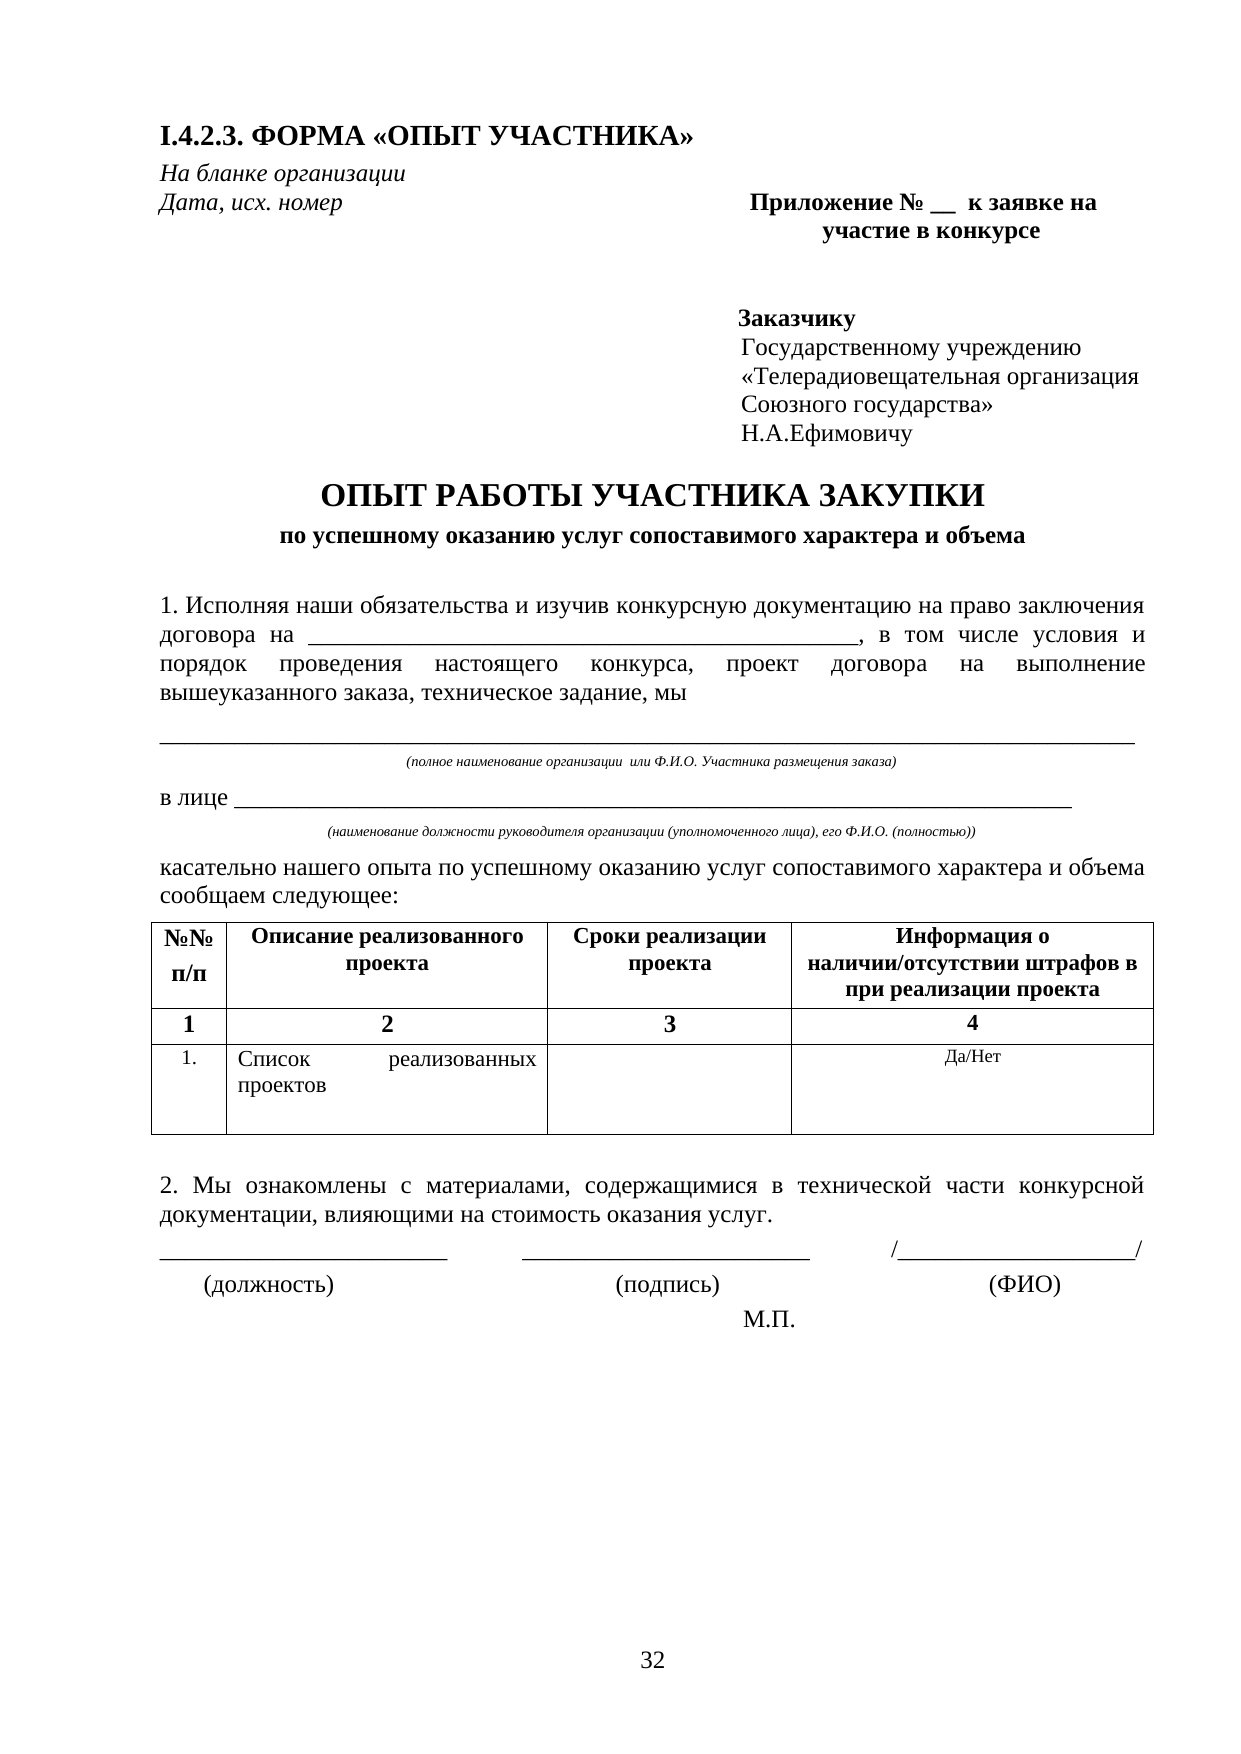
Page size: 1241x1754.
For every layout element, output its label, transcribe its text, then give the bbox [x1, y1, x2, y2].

text М.П. [159, 1304, 1146, 1333]
text Союзного государства» [741, 389, 1146, 418]
text «Телерадиовещательная организация [741, 361, 1146, 389]
text ______________________________________________________________________________ [159, 718, 1146, 747]
text (полное наименование организации или Ф.И.О. Участника размещения заказа) [159, 753, 1146, 782]
text касательно нашего опыта по успешному оказанию услуг сопоставимого характера и объема сообщаем следующее: [159, 852, 1146, 909]
table_header №№ п/п [152, 923, 226, 1008]
text Н.А.Ефимовичу [741, 418, 1146, 447]
table_header Информация о наличии/отсутствии штрафов в при реализации проекта [792, 923, 1153, 1008]
text ОПЫТ РАБОТЫ УЧАСТНИКА ЗАКУПКИ [159, 476, 1146, 514]
text Государственному учреждению [741, 332, 1146, 361]
text Заказчику [159, 303, 1146, 332]
text (должность) (подпись) (ФИО) [159, 1269, 1146, 1298]
text (наименование должности руководителя организации (уполномоченного лица), его Ф.И.О. (полностью)) [159, 823, 1146, 852]
text Дата, исх. номер Приложение № __ к заявке на [159, 187, 1146, 215]
table_cell Да/Нет [792, 1045, 1153, 1134]
table_cell Список реализованных проектов [227, 1045, 547, 1134]
table_cell 4 [792, 1009, 1153, 1044]
table_cell 1. [152, 1045, 226, 1134]
table_cell 3 [548, 1009, 791, 1044]
text 2. Мы ознакомлены с материалами, содержащимися в технической части конкурсной документации, влияющими на стоимость оказания услуг. [159, 1170, 1146, 1228]
table_cell 1 [152, 1009, 226, 1044]
table_cell [548, 1045, 791, 1134]
table_header Сроки реализации проекта [548, 923, 791, 1008]
text 1. Исполняя наши обязательства и изучив конкурсную документацию на право заключения договора на ____________________________________________, в том числе условия и порядок проведения настоящего конкурса, проект договора на выполнение вышеуказанного заказа, техническое задание, мы [159, 590, 1146, 705]
text I.4.2.3. ФОРМА «ОПЫТ УЧАСТНИКА» [159, 118, 1146, 152]
table_header Описание реализованного проекта [227, 923, 547, 1008]
text в лице ___________________________________________________________________ [159, 782, 1146, 810]
text участие в конкурсе [759, 215, 1146, 244]
text по успешному оказанию услуг сопоставимого характера и объема [159, 520, 1146, 549]
table_cell 2 [227, 1009, 547, 1044]
text _______________________ _______________________ /___________________/ [159, 1234, 1146, 1263]
text На бланке организации [159, 158, 1146, 187]
